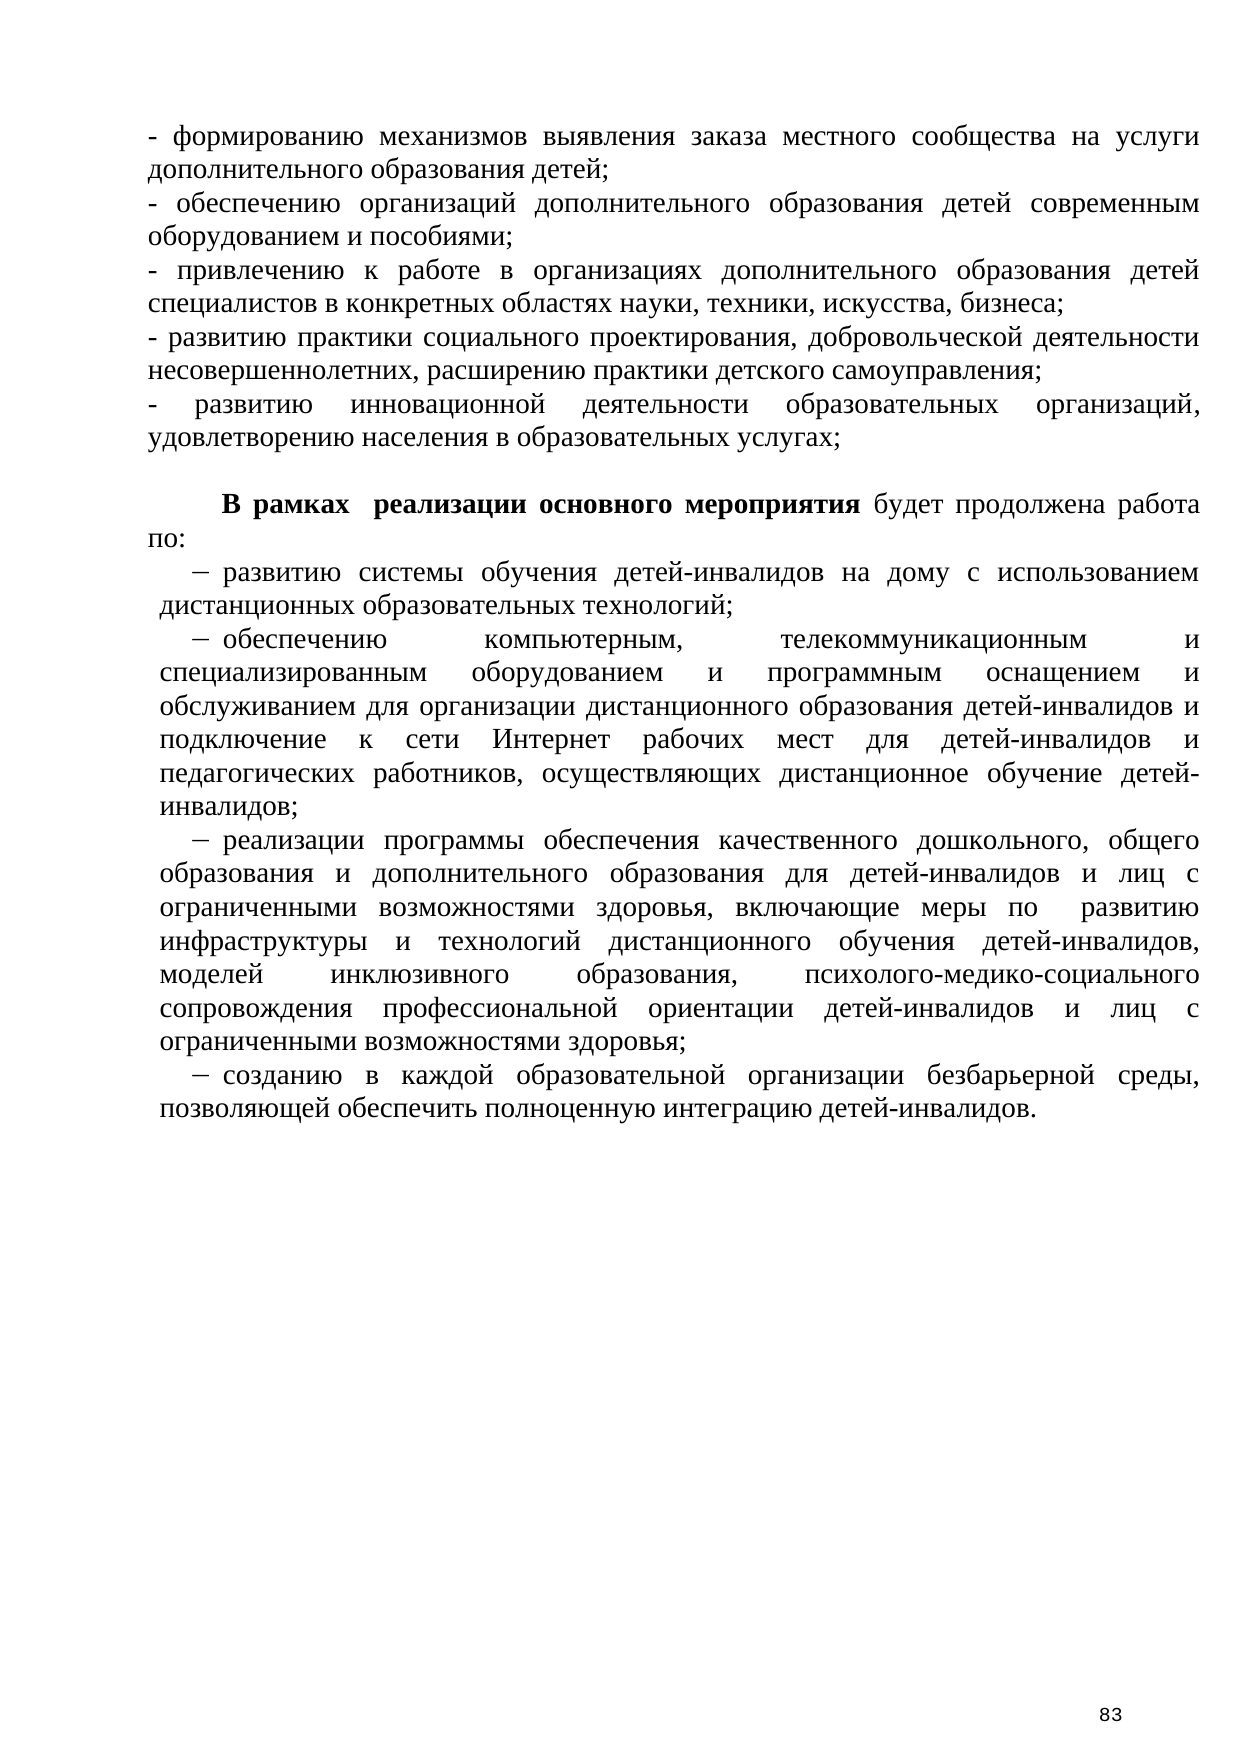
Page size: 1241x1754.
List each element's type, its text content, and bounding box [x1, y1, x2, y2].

list развитию системы обучения детей-инвалидов на дому с использованием дистанционных образовательных технологий; [159, 554, 1201, 621]
text - развитию инновационной деятельности образовательных организаций, удовлетворению населения в образовательных услугах; [148, 386, 1201, 453]
list реализации программы обеспечения качественного дошкольного, общего образования и дополнительного образования для детей-инвалидов и лиц с ограниченными возможностями здоровья, включающие меры по развитию инфраструктуры и технологий дистанционного обучения детей-инвалидов, моделей инклюзивного образования, психолого-медико-социального сопровождения профессиональной ориентации детей-инвалидов и лиц с ограниченными возможностями здоровья; [159, 822, 1201, 1057]
text - привлечению к работе в организациях дополнительного образования детей специалистов в конкретных областях науки, техники, искусства, бизнеса; [148, 252, 1201, 319]
list созданию в каждой образовательной организации безбарьерной среды, позволяющей обеспечить полноценную интеграцию детей-инвалидов. [159, 1057, 1201, 1124]
text - формированию механизмов выявления заказа местного сообщества на услуги дополнительного образования детей; [148, 118, 1201, 185]
text В рамках реализации основного мероприятия будет продолжена работа по: [148, 487, 1201, 554]
text - обеспечению организаций дополнительного образования детей современным оборудованием и пособиями; [148, 185, 1201, 252]
text - развитию практики социального проектирования, добровольческой деятельности несовершеннолетних, расширению практики детского самоуправления; [148, 319, 1201, 386]
list обеспечению компьютерным, телекоммуникационным и специализированным оборудованием и программным оснащением и обслуживанием для организации дистанционного образования детей-инвалидов и подключение к сети Интернет рабочих мест для детей-инвалидов и педагогических работников, осуществляющих дистанционное обучение детей- инвалидов; [159, 621, 1201, 822]
